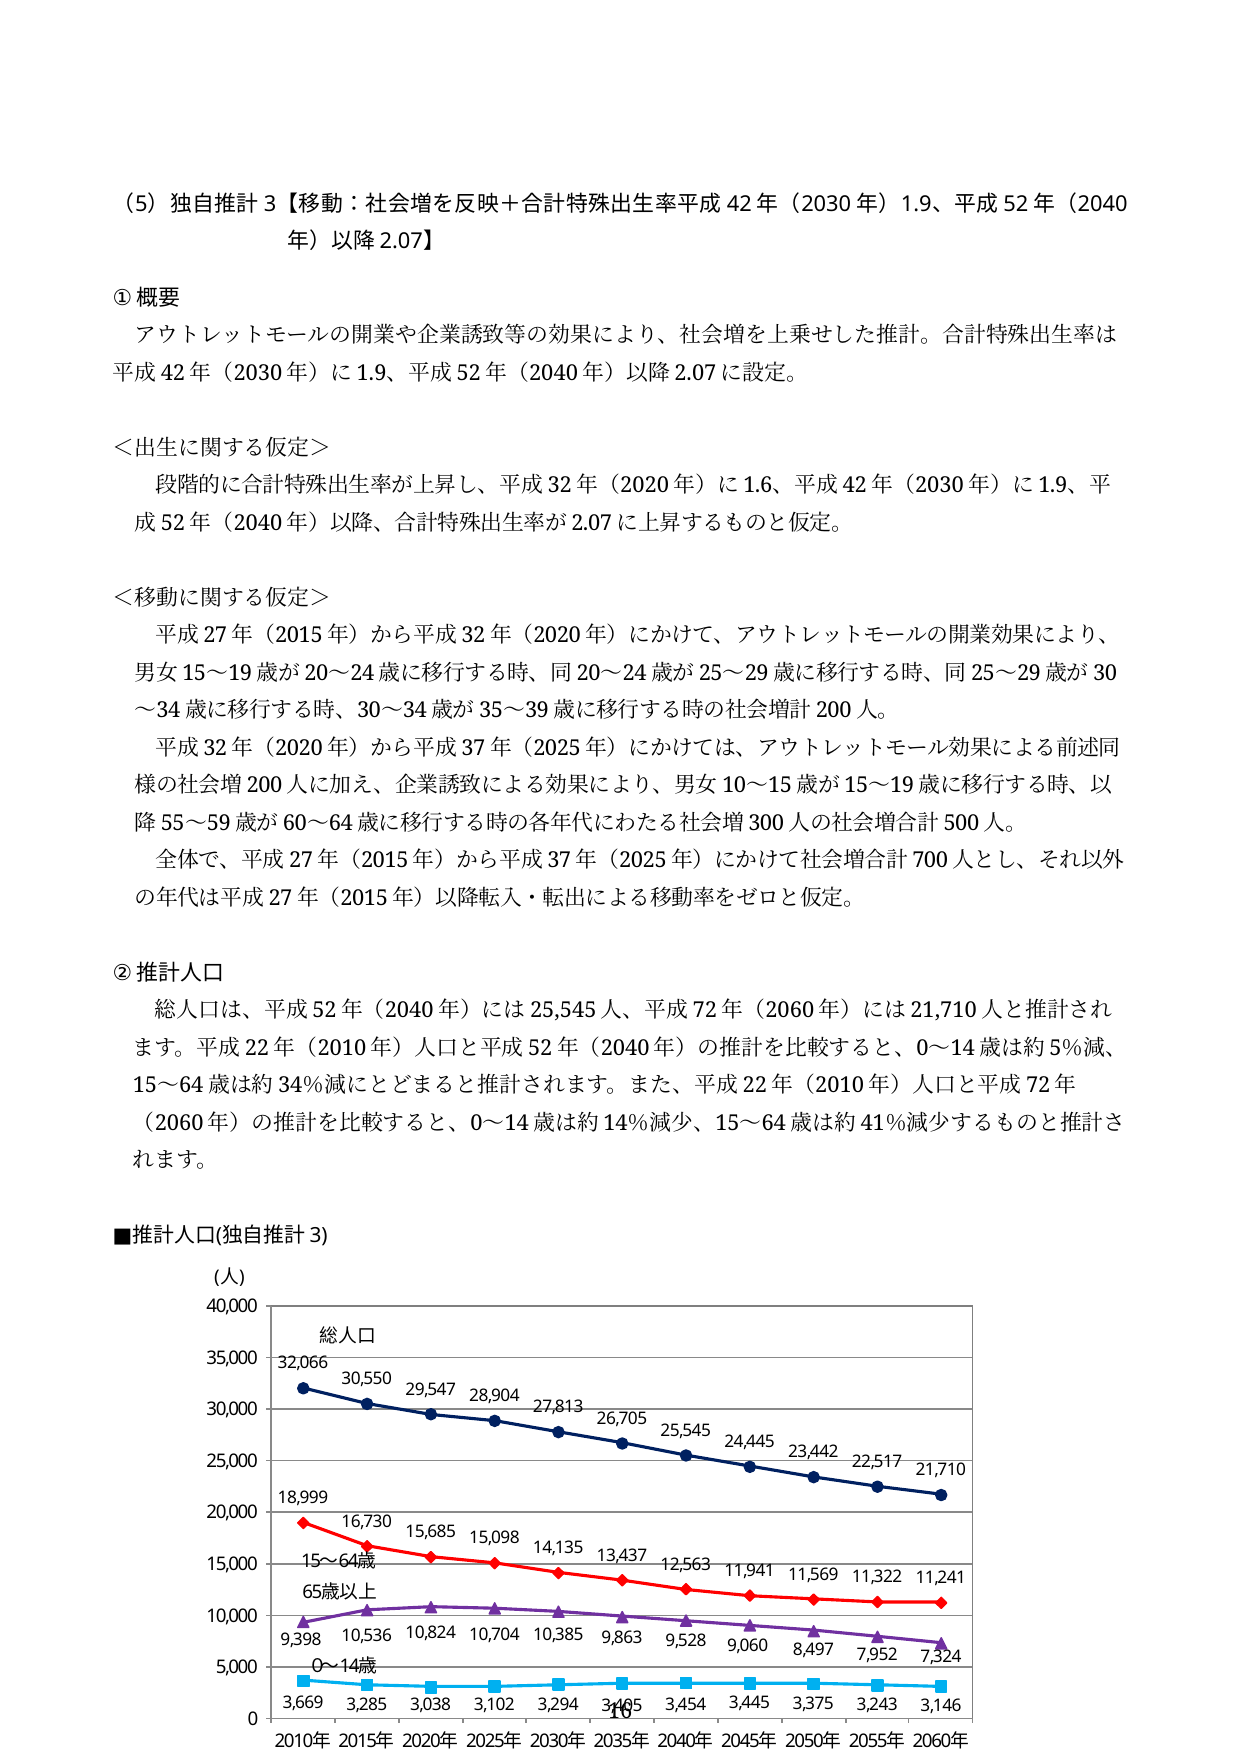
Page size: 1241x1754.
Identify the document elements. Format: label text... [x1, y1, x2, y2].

text ■推計人口(独自推計3) [112, 1214, 1128, 1252]
text 平成27年（2015年）から平成32年（2020年）にかけて、アウトレットモールの開業効果により、男女15～19歳が20～24歳に移行する時、同20～24歳が25～29歳に移行する時、同25～29歳が30～34歳に移行する時、30～34歳が35～39歳に移行する時の社会増計200人。 [134, 614, 1128, 727]
text （5）独自推計3【移動：社会増を反映＋合計特殊出生率平成42年（2030年）1.9、平成52年（2040年）以降2.07】 [112, 183, 1128, 258]
text 全体で、平成27年（2015年）から平成37年（2025年）にかけて社会増合計700人とし、それ以外の年代は平成27年（2015年）以降転入・転出による移動率をゼロと仮定。 [134, 839, 1128, 914]
text ②推計人口 [112, 952, 1128, 989]
text アウトレットモールの開業や企業誘致等の効果により、社会増を上乗せした推計。合計特殊出生率は平成42年（2030年）に1.9、平成52年（2040年）以降2.07に設定。 [112, 314, 1128, 389]
text ①概要 [112, 277, 1128, 314]
text ＜移動に関する仮定＞ [112, 577, 1128, 614]
text 段階的に合計特殊出生率が上昇し、平成32年（2020年）に1.6、平成42年（2030年）に1.9、平成52年（2040年）以降、合計特殊出生率が2.07に上昇するものと仮定。 [134, 464, 1128, 539]
text ＜出生に関する仮定＞ [112, 427, 1128, 464]
text 総人口は、平成52年（2040年）には25,545人、平成72年（2060年）には21,710人と推計されます。平成22年（2010年）人口と平成52年（2040年）の推計を比較すると、0～14歳は約5％減、15～64歳は約34％減にとどまると推計されます。また、平成22年（2010年）人口と平成72年（2060年）の推計を比較すると、0～14歳は約14％減少、15～64歳は約41％減少するものと推計されます。 [133, 989, 1128, 1177]
text 平成32年（2020年）から平成37年（2025年）にかけては、アウトレットモール効果による前述同様の社会増200人に加え、企業誘致による効果により、男女10～15歳が15～19歳に移行する時、以降55～59歳が60～64歳に移行する時の各年代にわたる社会増300人の社会増合計500人。 [134, 727, 1128, 839]
